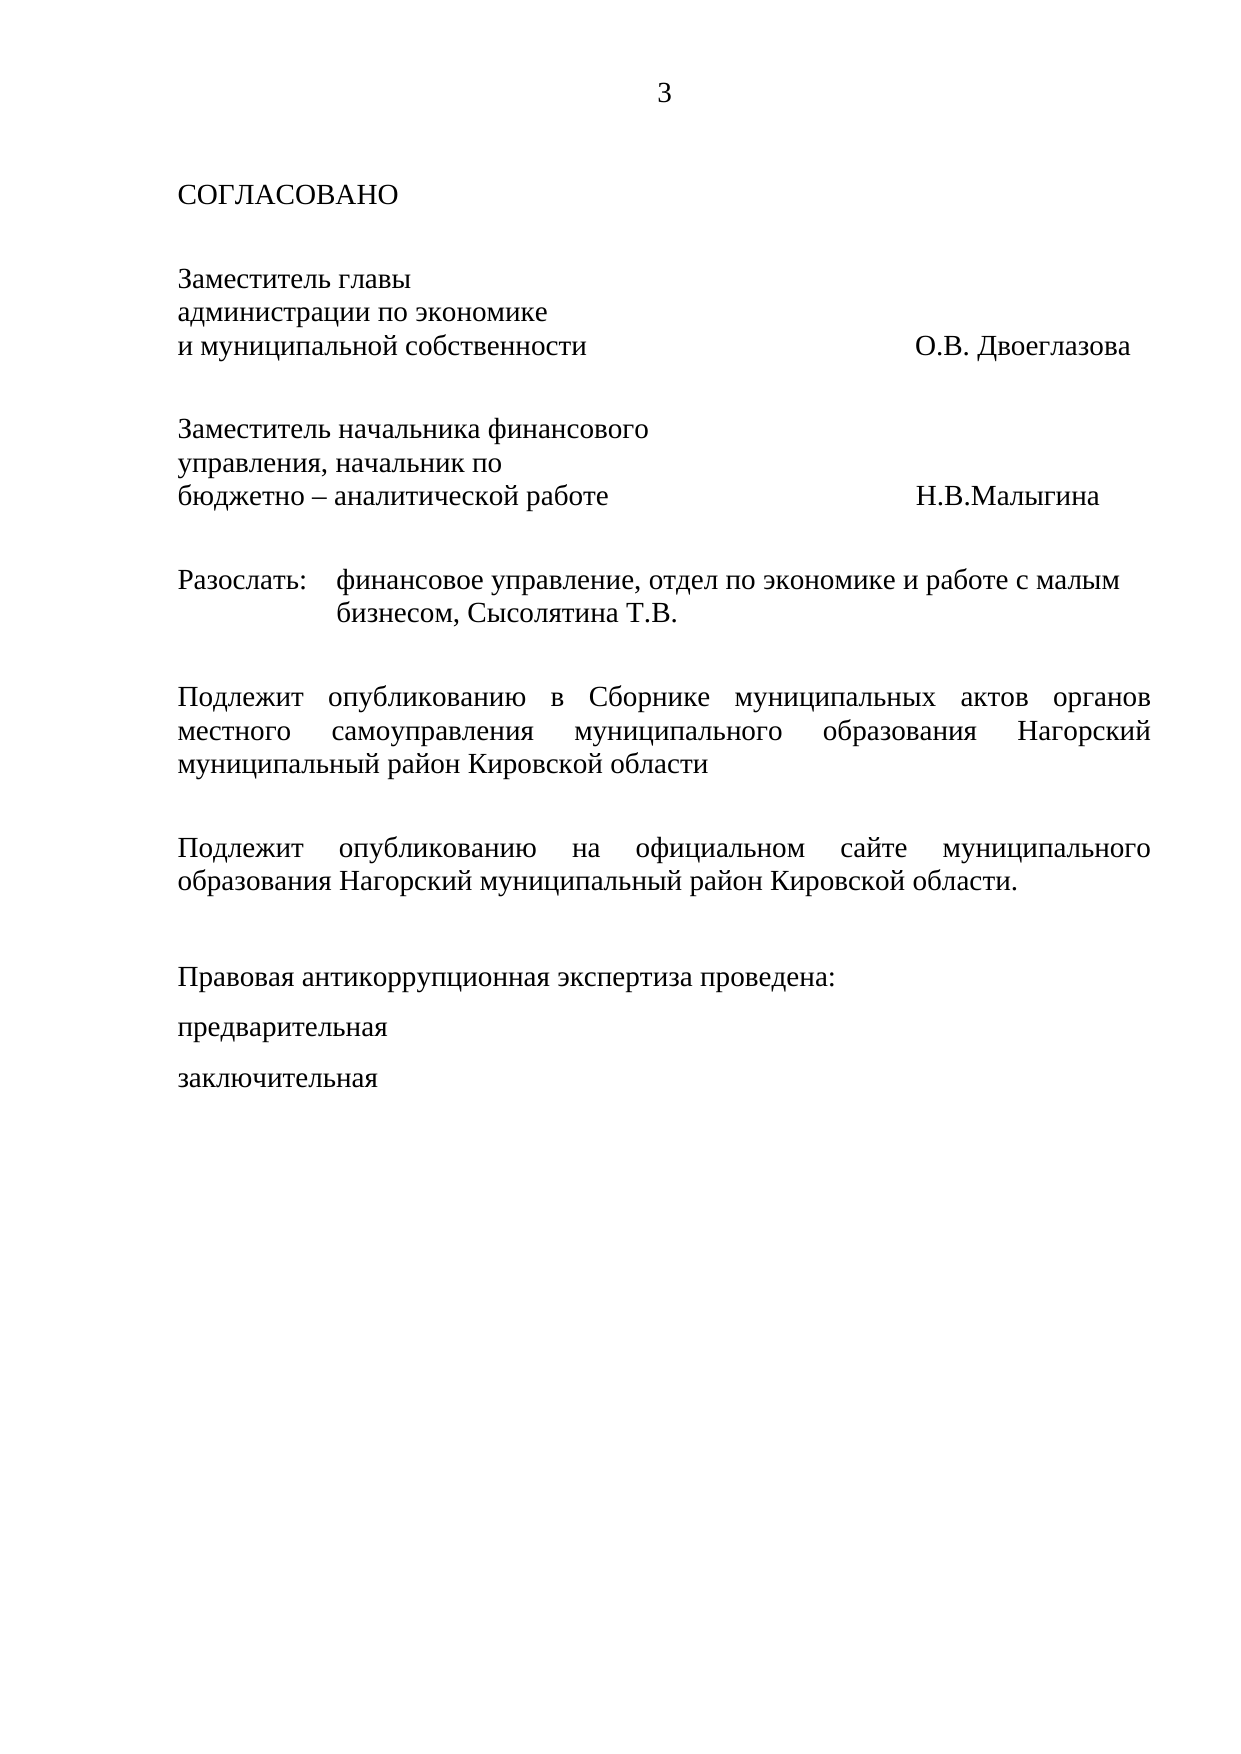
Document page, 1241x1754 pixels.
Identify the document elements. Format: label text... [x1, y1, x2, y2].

text администрации по экономике [177, 294, 1152, 328]
text Заместитель главы [177, 261, 1152, 294]
text Подлежит опубликованию в Сборнике муниципальных актов органов местного самоуправления муниципального образования Нагорский муниципальный район Кировской области [177, 679, 1152, 780]
text Правовая антикоррупционная экспертиза проведена: [177, 959, 1176, 993]
text бюджетно – аналитической работе Н.В.Малыгина [177, 478, 1152, 512]
text предварительная [177, 1009, 1176, 1043]
table_header финансовое управление, отдел по экономике и работе с малым бизнесом, Сысолятина Т.В. [325, 562, 1163, 629]
text и муниципальной собственности О.В. Двоеглазова [177, 328, 1152, 361]
text управления, начальник по [177, 445, 1152, 478]
table_header Разослать: [166, 562, 325, 629]
text Заместитель начальника финансового [177, 411, 1152, 445]
text Подлежит опубликованию на официальном сайте муниципального образования Нагорский муниципальный район Кировской области. [177, 830, 1152, 897]
text СОГЛАСОВАНО [177, 177, 1152, 211]
text заключительная [177, 1060, 1176, 1093]
